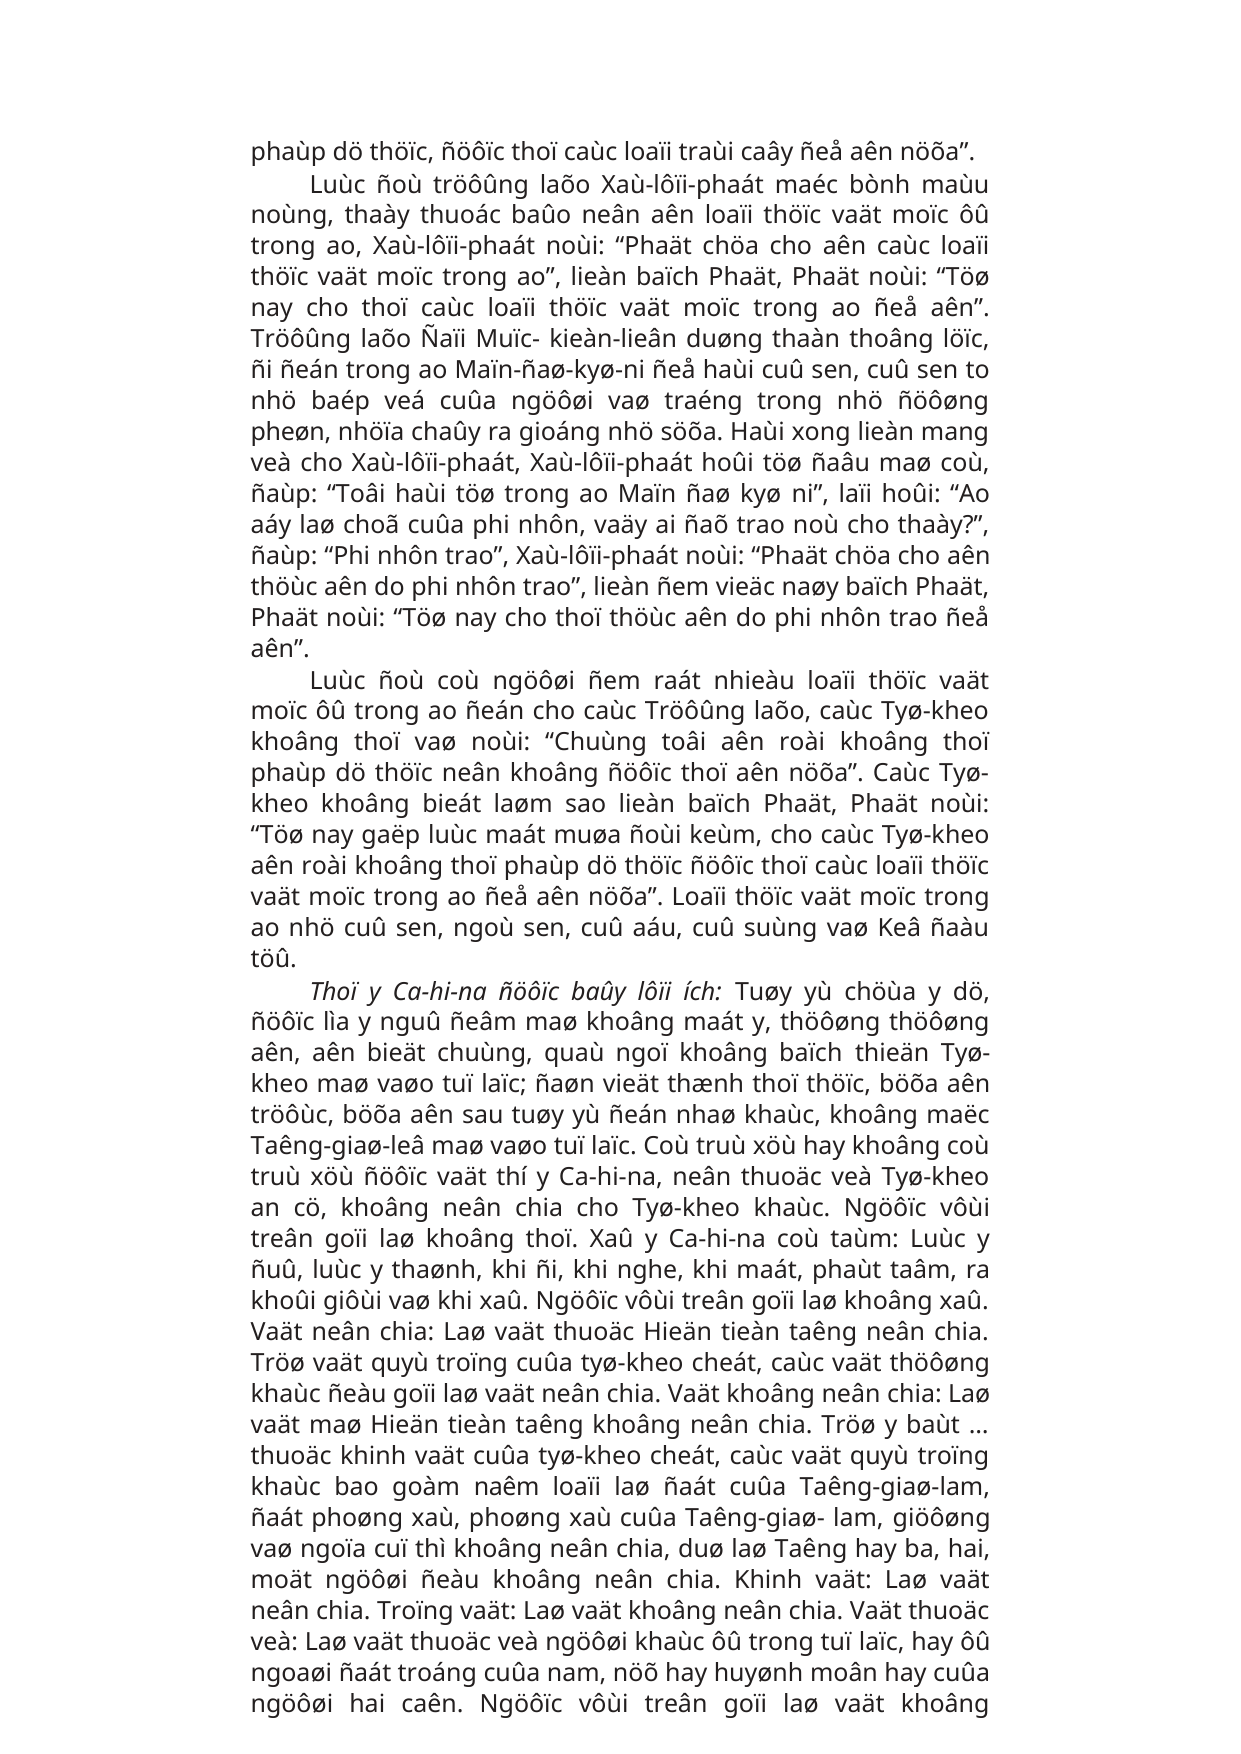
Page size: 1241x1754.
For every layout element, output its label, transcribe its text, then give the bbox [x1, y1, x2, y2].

text phaùp dö thöïc, ñöôïc thoï caùc loaïi traùi caây ñeå aên nöõa”. [250, 134, 1065, 167]
text Luùc ñoù coù ngöôøi ñem raát nhieàu loaïi thöïc vaät moïc ôû trong ao ñeán cho caùc Tröôûng laõo, caùc Tyø-kheo khoâng thoï vaø noùi: “Chuùng toâi aên roài khoâng thoï phaùp dö thöïc neân khoâng ñöôïc thoï aên nöõa”. Caùc Tyø-kheo khoâng bieát laøm sao lieàn baïch Phaät, Phaät noùi: “Töø nay gaëp luùc maát muøa ñoùi keùm, cho caùc Tyø-kheo aên roài khoâng thoï phaùp dö thöïc ñöôïc thoï caùc loaïi thöïc vaät moïc trong ao ñeå aên nöõa”. Loaïi thöïc vaät moïc trong ao nhö cuû sen, ngoù sen, cuû aáu, cuû suùng vaø Keâ ñaàu töû. [250, 665, 990, 975]
text Luùc ñoù tröôûng laõo Xaù-lôïi-phaát maéc bònh maùu noùng, thaày thuoác baûo neân aên loaïi thöïc vaät moïc ôû trong ao, Xaù-lôïi-phaát noùi: “Phaät chöa cho aên caùc loaïi thöïc vaät moïc trong ao”, lieàn baïch Phaät, Phaät noùi: “Töø nay cho thoï caùc loaïi thöïc vaät moïc trong ao ñeå aên”. Tröôûng laõo Ñaïi Muïc- kieàn-lieân duøng thaàn thoâng löïc, ñi ñeán trong ao Maïn-ñaø-kyø-ni ñeå haùi cuû sen, cuû sen to nhö baép veá cuûa ngöôøi vaø traéng trong nhö ñöôøng pheøn, nhöïa chaûy ra gioáng nhö söõa. Haùi xong lieàn mang veà cho Xaù-lôïi-phaát, Xaù-lôïi-phaát hoûi töø ñaâu maø coù, ñaùp: “Toâi haùi töø trong ao Maïn ñaø kyø ni”, laïi hoûi: “Ao aáy laø choã cuûa phi nhôn, vaäy ai ñaõ trao noù cho thaày?”, ñaùp: “Phi nhôn trao”, Xaù-lôïi-phaát noùi: “Phaät chöa cho aên thöùc aên do phi nhôn trao”, lieàn ñem vieäc naøy baïch Phaät, Phaät noùi: “Töø nay cho thoï thöùc aên do phi nhôn trao ñeå aên”. [250, 168, 990, 665]
